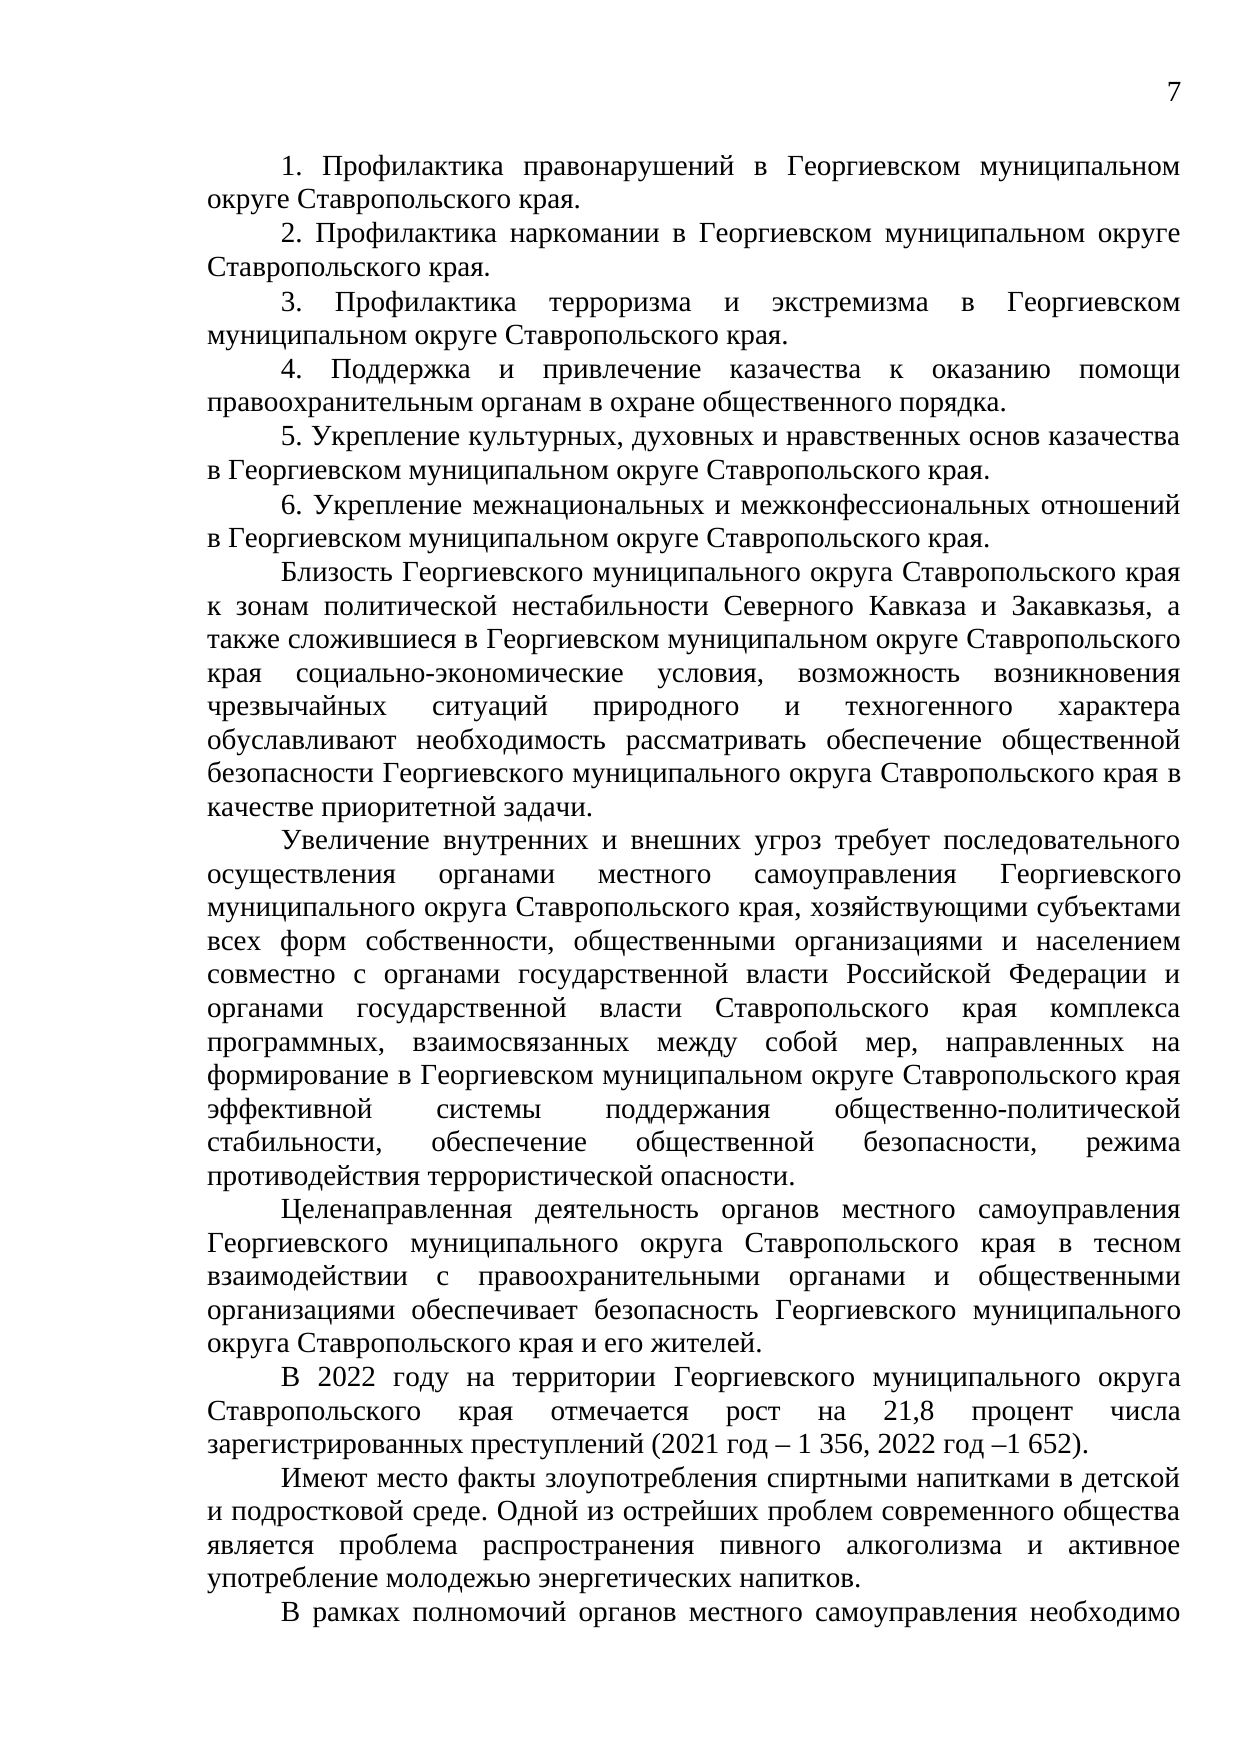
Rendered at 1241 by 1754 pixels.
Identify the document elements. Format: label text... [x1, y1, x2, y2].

text Увеличение внутренних и внешних угроз требует последовательного осуществления органами местного самоуправления Георгиевского муниципального округа Ставропольского края, хозяйствующими субъектами всех форм собственности, общественными организациями и населением совместно с органами государственной власти Российской Федерации и органами государственной власти Ставропольского края комплекса программных, взаимосвязанных между собой мер, направленных на формирование в Георгиевском муниципальном округе Ставропольского края эффективной системы поддержания общественно-политической стабильности, обеспечение общественной безопасности, режима противодействия террористической опасности. [207, 822, 1181, 1191]
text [207, 1594, 1181, 1627]
text 3. Профилактика терроризма и экстремизма в Георгиевском муниципальном округе Ставропольского края. [207, 284, 1181, 351]
text 4. Поддержка и привлечение казачества к оказанию помощи правоохранительным органам в охране общественного порядка. [207, 351, 1181, 418]
text 2. Профилактика наркомании в Георгиевском муниципальном округе Ставропольского края. [207, 215, 1181, 284]
text 1. Профилактика правонарушений в Георгиевском муниципальном округе Ставропольского края. [207, 148, 1181, 215]
text В 2022 году на территории Георгиевского муниципального округа Ставропольского края отмечается рост на 21,8 процент числа зарегистрированных преступлений (2021 год – 1 356, 2022 год –1 652). [207, 1359, 1181, 1460]
text Близость Георгиевского муниципального округа Ставропольского края к зонам политической нестабильности Северного Кавказа и Закавказья, а также сложившиеся в Георгиевском муниципальном округе Ставропольского края социально-экономические условия, возможность возникновения чрезвычайных ситуаций природного и техногенного характера обуславливают необходимость рассматривать обеспечение общественной безопасности Георгиевского муниципального округа Ставропольского края в качестве приоритетной задачи. [207, 554, 1181, 822]
text Целенаправленная деятельность органов местного самоуправления Георгиевского муниципального округа Ставропольского края в тесном взаимодействии с правоохранительными органами и общественными организациями обеспечивает безопасность Георгиевского муниципального округа Ставропольского края и его жителей. [207, 1191, 1181, 1359]
text Имеют место факты злоупотребления спиртными напитками в детской и подростковой среде. Одной из острейших проблем современного общества является проблема распространения пивного алкоголизма и активное употребление молодежью энергетических напитков. [207, 1460, 1181, 1594]
text 6. Укрепление межнациональных и межконфессиональных отношений в Георгиевском муниципальном округе Ставропольского края. [207, 487, 1181, 554]
text 5. Укрепление культурных, духовных и нравственных основ казачества в Георгиевском муниципальном округе Ставропольского края. [207, 418, 1181, 487]
